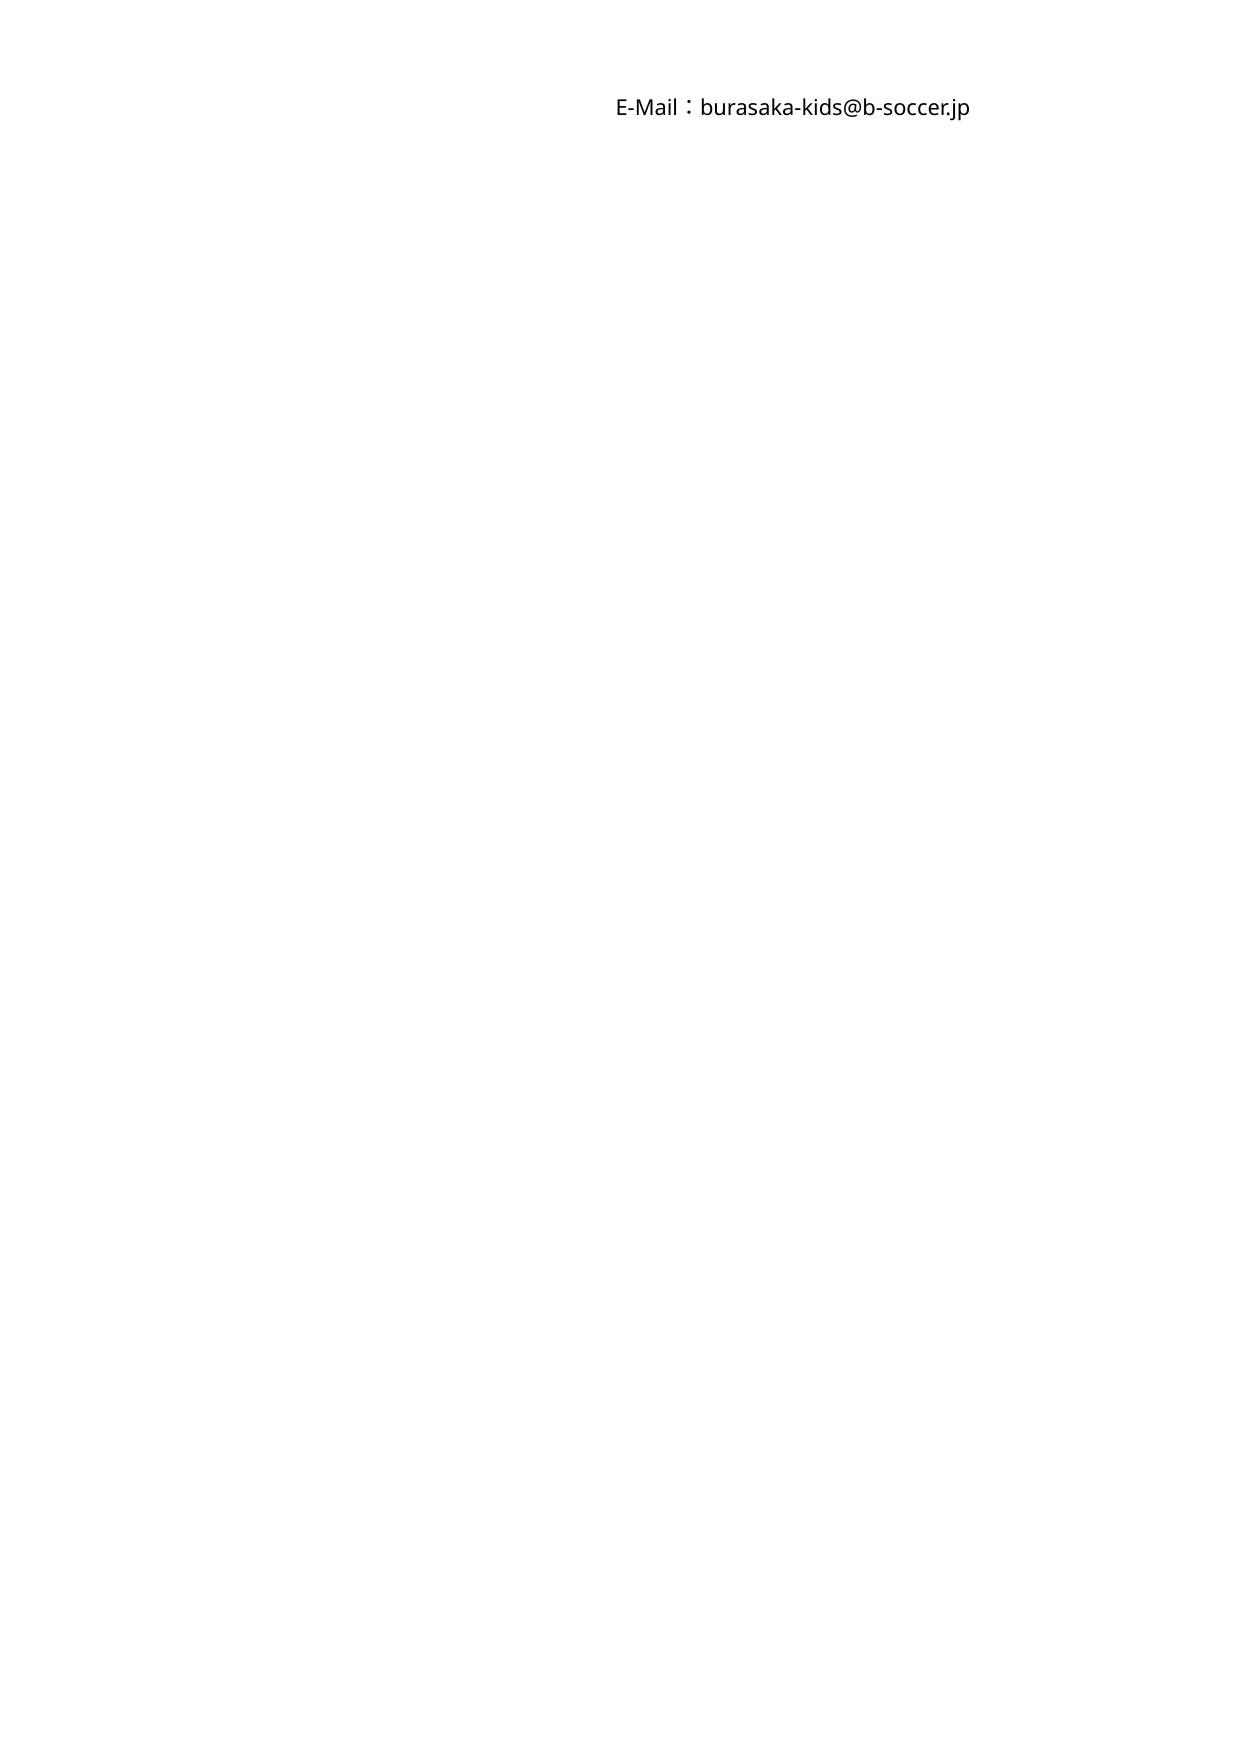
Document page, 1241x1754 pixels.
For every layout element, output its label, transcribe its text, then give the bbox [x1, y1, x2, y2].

text E-Mail：burasaka-kids@b-soccer.jp [156, 89, 1128, 123]
